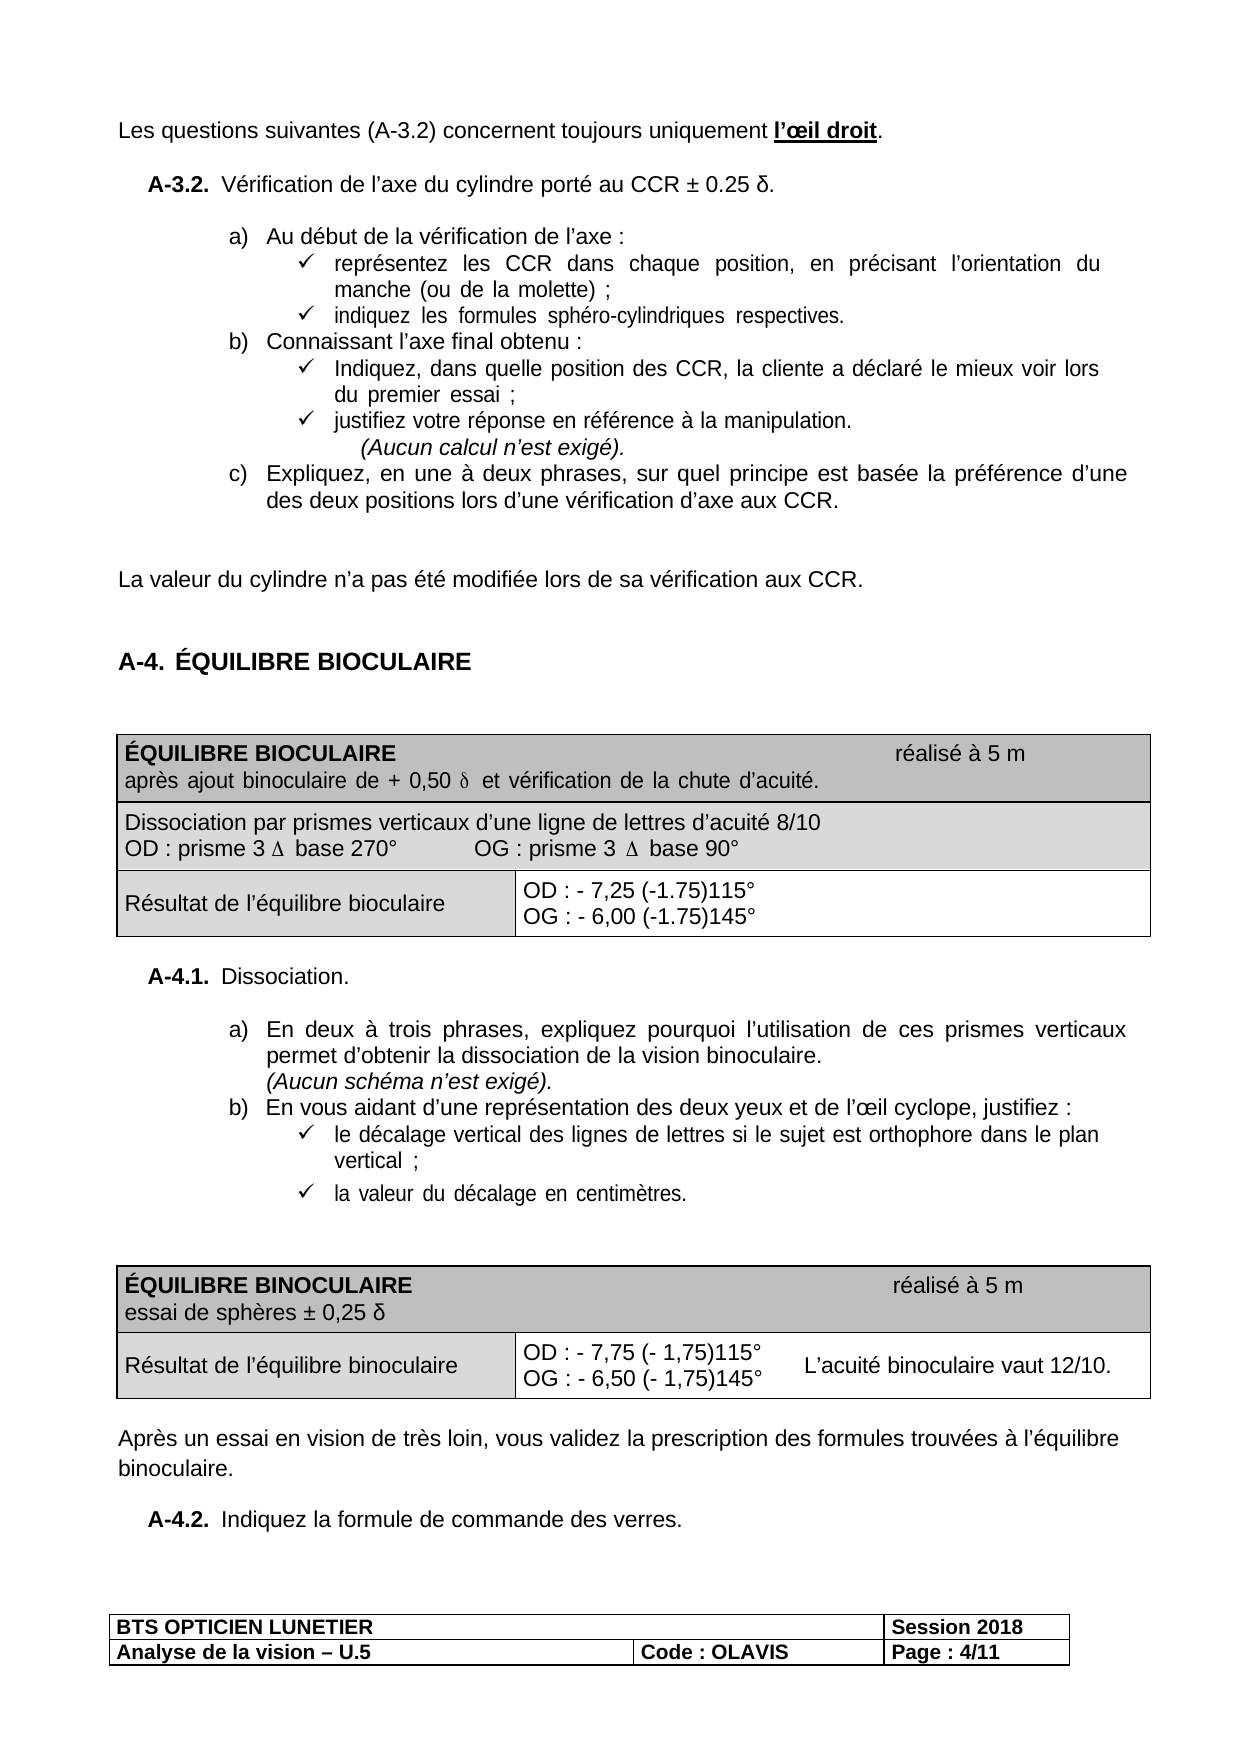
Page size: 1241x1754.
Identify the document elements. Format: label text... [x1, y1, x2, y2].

list indiquez les formules sphéro-cylindriques respectives. [297, 302, 938, 329]
table_cell Dissociation par prismes verticaux d’une ligne de lettres d’acuité 8/10 OD : prisme 3 base 270° OG : prisme 3 base 90° [118, 803, 1150, 869]
table_cell Page : 4/11 [885, 1640, 1069, 1664]
table_cell OD : - 7,25 (-1.75)115° OG : - 6,00 (-1.75)145° [516, 871, 1150, 936]
list justifiez votre réponse en référence à la manipulation. [297, 408, 938, 434]
subtitle A-4. ÉQUILIBRE BIOCULAIRE [118, 647, 938, 676]
text Après un essai en vision de très loin, vous validez la prescription des formules trouvées à l’équilibre binoculaire. [118, 1425, 1163, 1482]
text A-4.2. Indiquez la formule de commande des verres. [147, 1506, 1147, 1532]
list Expliquez, en une à deux phrases, sur quel principe est basée la préférence d’une des deux positions lors d’une vérification d’axe aux CCR. [228, 460, 1135, 513]
list En deux à trois phrases, expliquez pourquoi l’utilisation de ces prismes verticaux permet d’obtenir la dissociation de la vision binoculaire. [228, 1016, 1135, 1068]
list Indiquez, dans quelle position des CCR, la cliente a déclaré le mieux voir lors du premier essai ; [297, 355, 1135, 408]
list Connaissant l’axe final obtenu : [228, 329, 1163, 355]
table_cell L’acuité binoculaire vaut 12/10. [784, 1333, 1150, 1398]
table_cell Analyse de la vision – U.5 [110, 1640, 633, 1664]
table_header BTS OPTICIEN LUNETIER [110, 1615, 883, 1639]
text A-3.2. Vérification de l’axe du cylindre porté au CCR ± 0.25 δ. [147, 171, 1147, 197]
table_cell Résultat de l’équilibre bioculaire [118, 871, 515, 936]
list la valeur du décalage en centimètres. [297, 1180, 938, 1206]
table_header ÉQUILIBRE BIOCULAIRE réalisé à 5 m après ajout binoculaire de + 0,50 et vérification de la chute d’acuité. [118, 735, 1150, 801]
table_header [515, 1267, 784, 1332]
text La valeur du cylindre n’a pas été modifiée lors de sa vérification aux CCR. [118, 566, 1147, 592]
text A-4.1. Dissociation. [147, 963, 1147, 989]
table_cell Résultat de l’équilibre binoculaire [118, 1333, 515, 1398]
list En vous aidant d’une représentation des deux yeux et de l’œil cyclope, justifiez : [228, 1094, 1163, 1121]
text Les questions suivantes (A-3.2) concernent toujours uniquement l’œil droit. [118, 117, 938, 144]
table_cell OD : - 7,75 (- 1,75)115° OG : - 6,50 (- 1,75)145° [516, 1333, 784, 1398]
table_header Session 2018 [885, 1615, 1069, 1639]
list représentez les CCR dans chaque position, en précisant l’orientation du manche (ou de la molette) ; [297, 250, 1163, 302]
list Au début de la vérification de l’axe : [228, 223, 1163, 249]
text (Aucun schéma n’est exigé). [266, 1068, 938, 1094]
table_header réalisé à 5 m [784, 1267, 1150, 1332]
list le décalage vertical des lignes de lettres si le sujet est orthophore dans le plan vertical ; [297, 1121, 1163, 1173]
table_header ÉQUILIBRE BINOCULAIRE essai de sphères ± 0,25 δ [118, 1267, 515, 1332]
table_cell Code : OLAVIS [634, 1640, 883, 1664]
text (Aucun calcul n’est exigé). [360, 434, 938, 460]
